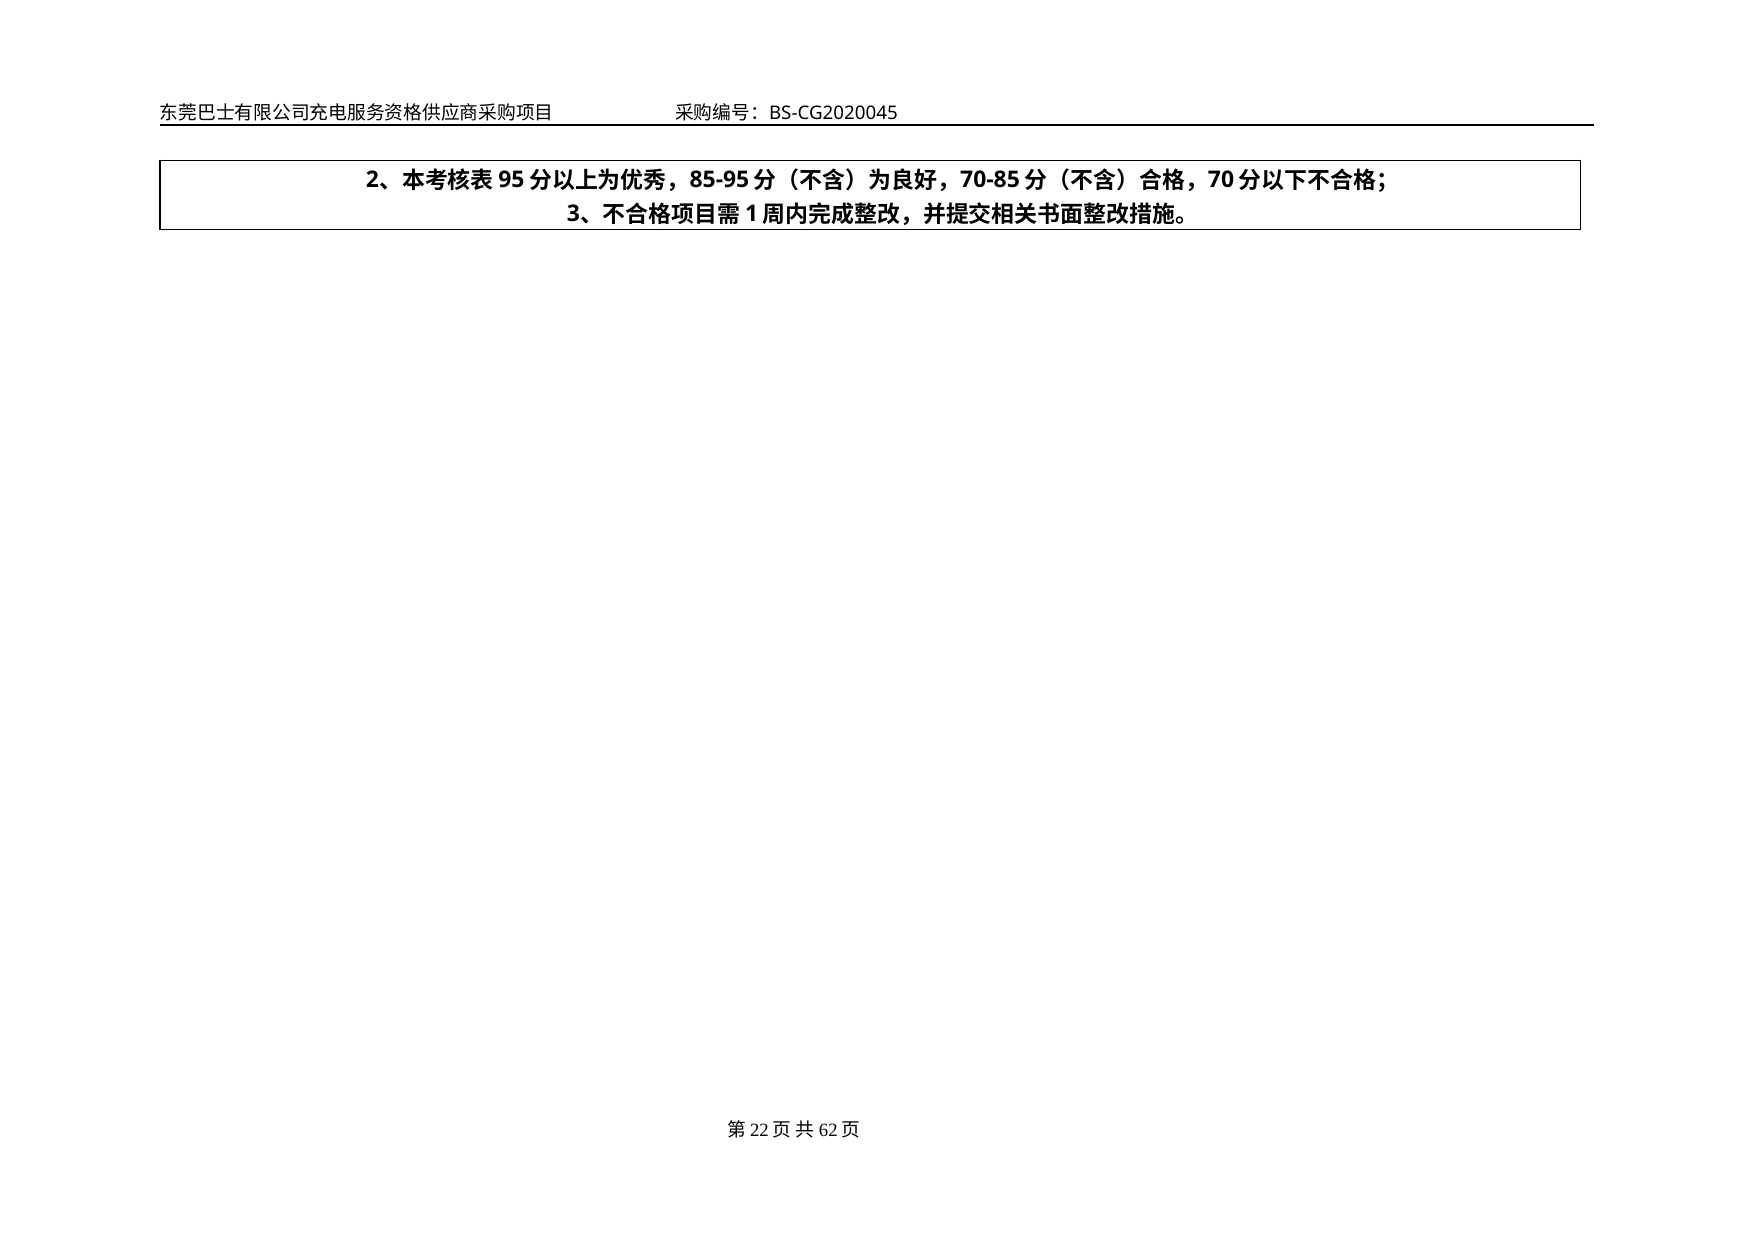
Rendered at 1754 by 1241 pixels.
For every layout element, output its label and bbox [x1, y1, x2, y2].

table_cell [161, 161, 1580, 229]
